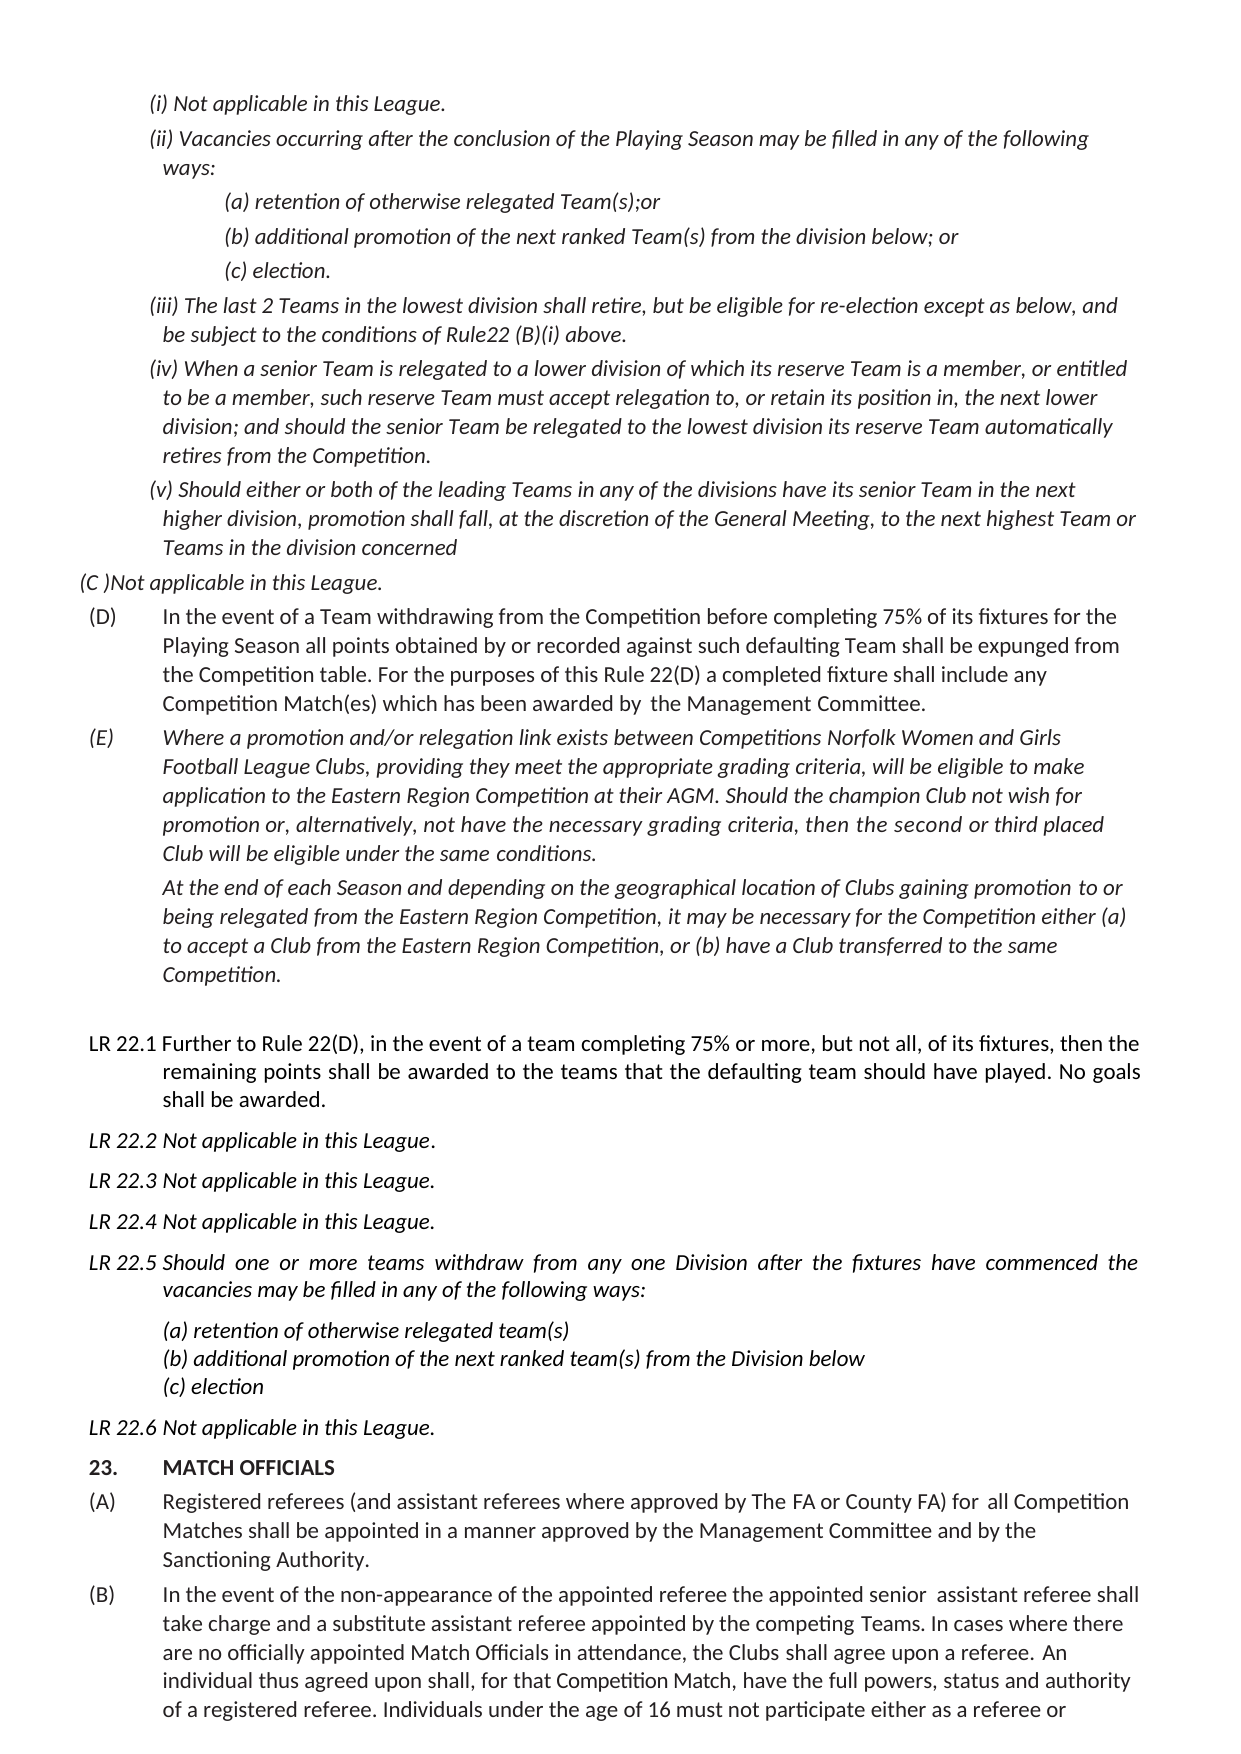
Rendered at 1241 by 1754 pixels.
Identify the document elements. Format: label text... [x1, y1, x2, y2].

text LR 22.5 Should one or more teams withdraw from any one Division after the fixtures have commenced the vacancies may be filled in any of the following ways: [89, 1248, 1142, 1304]
text (a) retention of otherwise relegated team(s) [74, 1316, 1142, 1344]
text 23. MATCH OFFICIALS [89, 1453, 1142, 1481]
text LR 22.4 Not applicable in this League. [89, 1207, 1142, 1235]
text (iii) The last 2 Teams in the lowest division shall retire, but be eligible for re-election except as below, and be subject to the conditions of Rule22 (B)(i) above. [149, 291, 1141, 348]
text (iv) When a senior Team is relegated to a lower division of which its reserve Team is a member, or entitled to be a member, such reserve Team must accept relegation to, or retain its position in, the next lower division; and should the senior Team be relegated to the lowest division its reserve Team automatically retires from the Competition. [149, 354, 1141, 469]
text (v) Should either or both of the leading Teams in any of the divisions have its senior Team in the next higher division, promotion shall fall, at the discretion of the General Meeting, to the next highest Team or Teams in the division concerned [149, 476, 1141, 561]
text (E) Where a promotion and/or relegation link exists between Competitions Norfolk Women and Girls Football League Clubs, providing they meet the appropriate grading criteria, will be eligible to make application to the Eastern Region Competition at their AGM. Should the champion Club not wish for promotion or, alternatively, not have the necessary grading criteria, then the second or third placed Club will be eligible under the same conditions. [89, 723, 1141, 867]
text (b) additional promotion of the next ranked team(s) from the Division below [74, 1344, 1142, 1372]
text (c) election. [162, 256, 1141, 284]
text LR 22.2 Not applicable in this League. [89, 1126, 1142, 1154]
text (b) additional promotion of the next ranked Team(s) from the division below; or [162, 222, 1141, 250]
text (C )Not applicable in this League. [74, 568, 1141, 596]
text LR 22.1 Further to Rule 22(D), in the event of a team completing 75% or more, but not all, of its fixtures, then the remaining points shall be awarded to the teams that the defaulting team should have played. No goals shall be awarded. [89, 1029, 1142, 1113]
text LR 22.3 Not applicable in this League. [89, 1167, 1142, 1194]
text (A) Registered referees (and assistant referees where approved by The FA or County FA) for all Competition Matches shall be appointed in a manner approved by the Management Committee and by the Sanctioning Authority. [89, 1487, 1141, 1573]
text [89, 1580, 1141, 1723]
text (ii) Vacancies occurring after the conclusion of the Playing Season may be filled in any of the following ways: [149, 124, 1141, 181]
text (i) Not applicable in this League. [149, 89, 1141, 117]
text At the end of each Season and depending on the geographical location of Clubs gaining promotion to or being relegated from the Eastern Region Competition, it may be necessary for the Competition either (a) to accept a Club from the Eastern Region Competition, or (b) have a Club transferred to the same Competition. [162, 873, 1141, 988]
text LR 22.6 Not applicable in this League. [89, 1413, 1141, 1441]
text (a) retention of otherwise relegated Team(s);or [162, 187, 1141, 215]
text (c) election [74, 1372, 1142, 1400]
text (D) In the event of a Team withdrawing from the Competition before completing 75% of its fixtures for the Playing Season all points obtained by or recorded against such defaulting Team shall be expunged from the Competition table. For the purposes of this Rule 22(D) a completed fixture shall include any Competition Match(es) which has been awarded by the Management Committee. [89, 602, 1141, 717]
